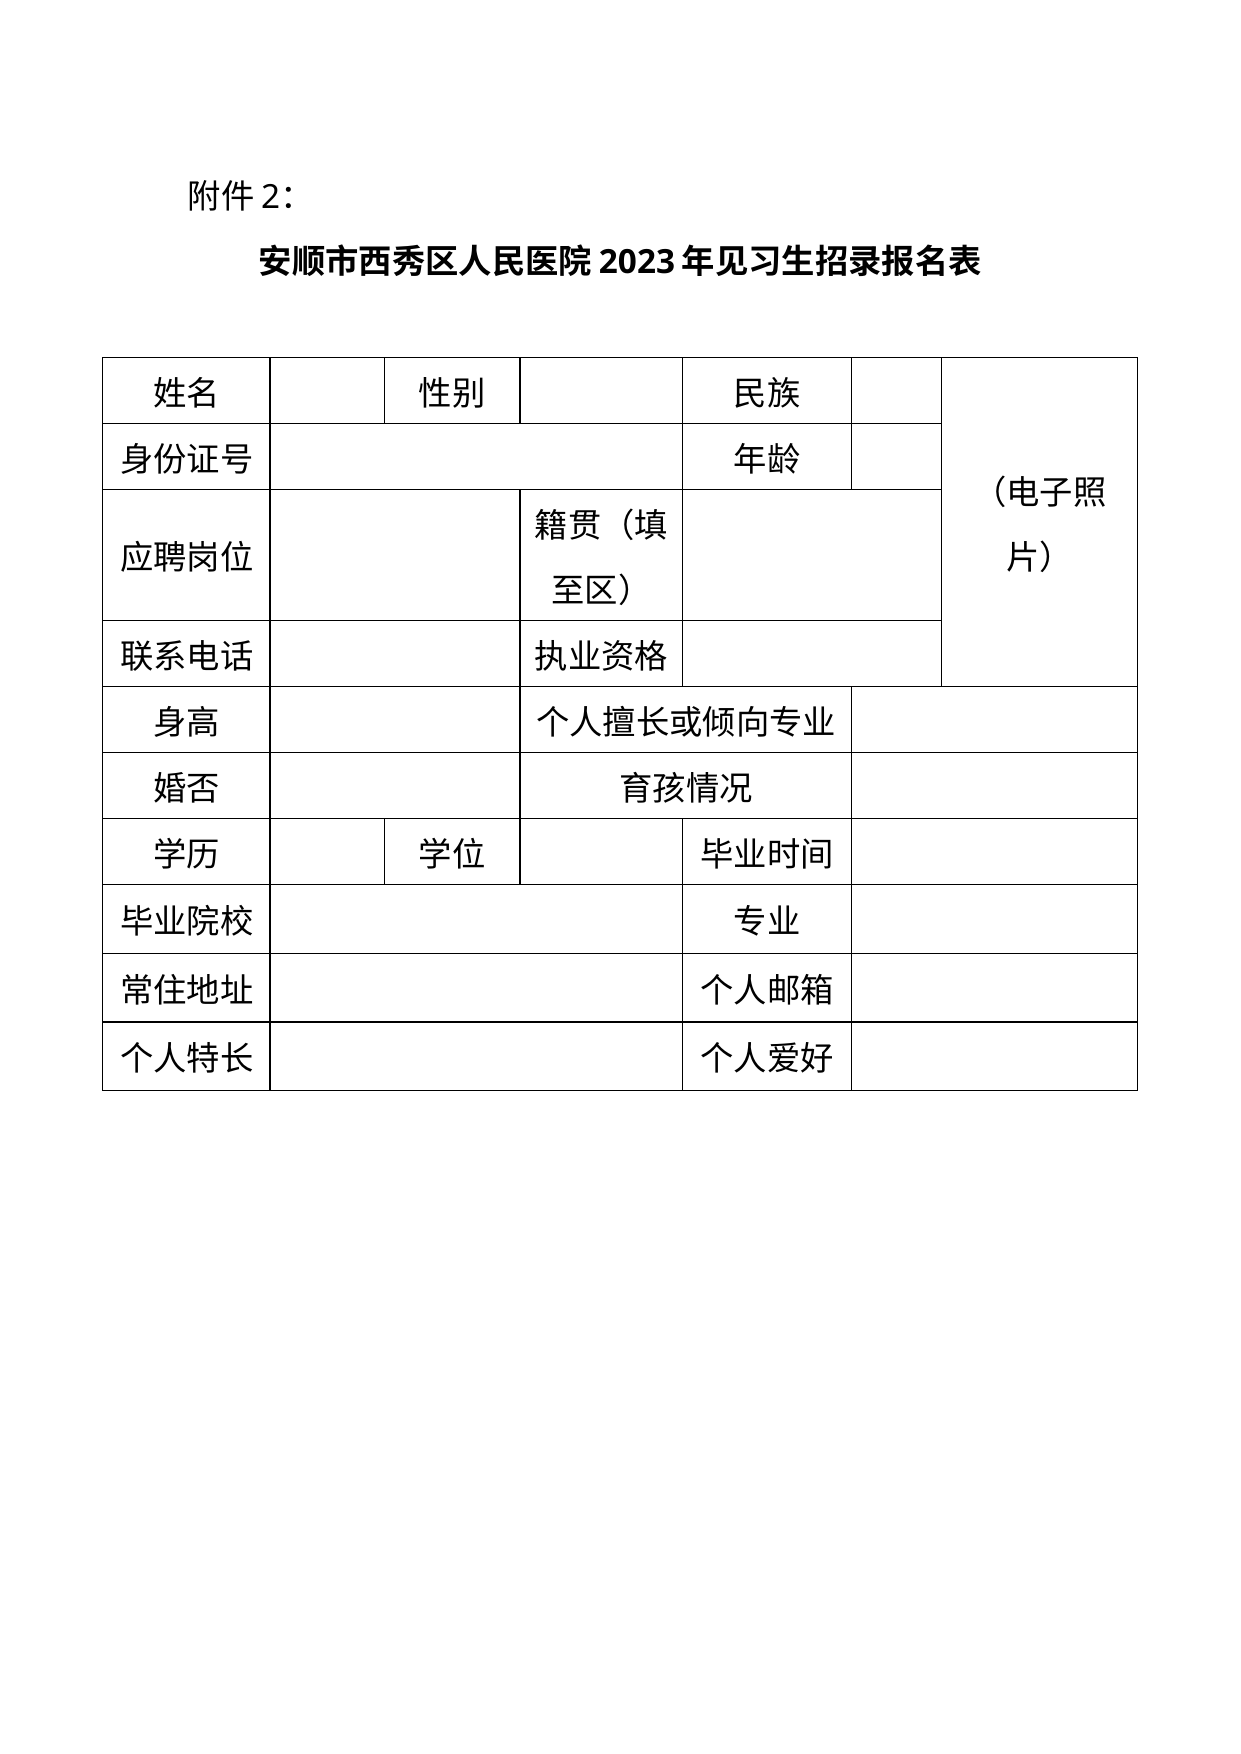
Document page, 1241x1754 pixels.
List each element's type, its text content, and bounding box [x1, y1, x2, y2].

table_header [852, 358, 941, 423]
table_cell 个人擅长或倾向专业 [521, 687, 851, 752]
table_header [271, 358, 384, 423]
table_cell [271, 954, 682, 1021]
table_cell [271, 1023, 682, 1090]
table_cell [271, 490, 519, 620]
table_cell 育孩情况 [521, 753, 851, 818]
table_header [521, 358, 682, 423]
table_cell 年龄 [683, 424, 851, 489]
table_cell 专业 [683, 885, 851, 953]
text 安顺市西秀区人民医院2023年见习生招录报名表 [187, 227, 1053, 292]
table_cell 学位 [385, 819, 519, 884]
table_cell 联系电话 [103, 621, 269, 686]
table_cell [271, 819, 384, 884]
table_cell 个人特长 [103, 1023, 269, 1090]
table_cell 身份证号 [103, 424, 269, 489]
table_cell [852, 1023, 1137, 1090]
table_cell 毕业院校 [103, 885, 269, 953]
table_cell 毕业时间 [683, 819, 851, 884]
table_cell 常住地址 [103, 954, 269, 1021]
table_cell [852, 819, 1137, 884]
table_header 民族 [683, 358, 851, 423]
table_cell [271, 424, 682, 489]
table_header （电子照片） [942, 358, 1137, 686]
table_cell 应聘岗位 [103, 490, 269, 620]
table_cell 婚否 [103, 753, 269, 818]
table_cell 学历 [103, 819, 269, 884]
table_header 姓名 [103, 358, 269, 423]
table_cell [271, 753, 519, 818]
table_cell [683, 621, 941, 686]
table_cell [852, 687, 1137, 752]
table_cell [271, 687, 519, 752]
table_cell [852, 954, 1137, 1021]
table_cell [271, 885, 682, 953]
table_cell [521, 819, 682, 884]
table_cell [683, 490, 941, 620]
table_cell [271, 621, 519, 686]
table_header 性别 [385, 358, 519, 423]
table_cell 执业资格 [521, 621, 682, 686]
table_cell 身高 [103, 687, 269, 752]
text 附件2： [187, 162, 1053, 227]
table_cell [852, 753, 1137, 818]
table_cell [852, 885, 1137, 953]
table_cell 籍贯（填至区） [521, 490, 682, 620]
table_cell 个人邮箱 [683, 954, 851, 1021]
table_cell [852, 424, 941, 489]
table_cell 个人爱好 [683, 1023, 851, 1090]
